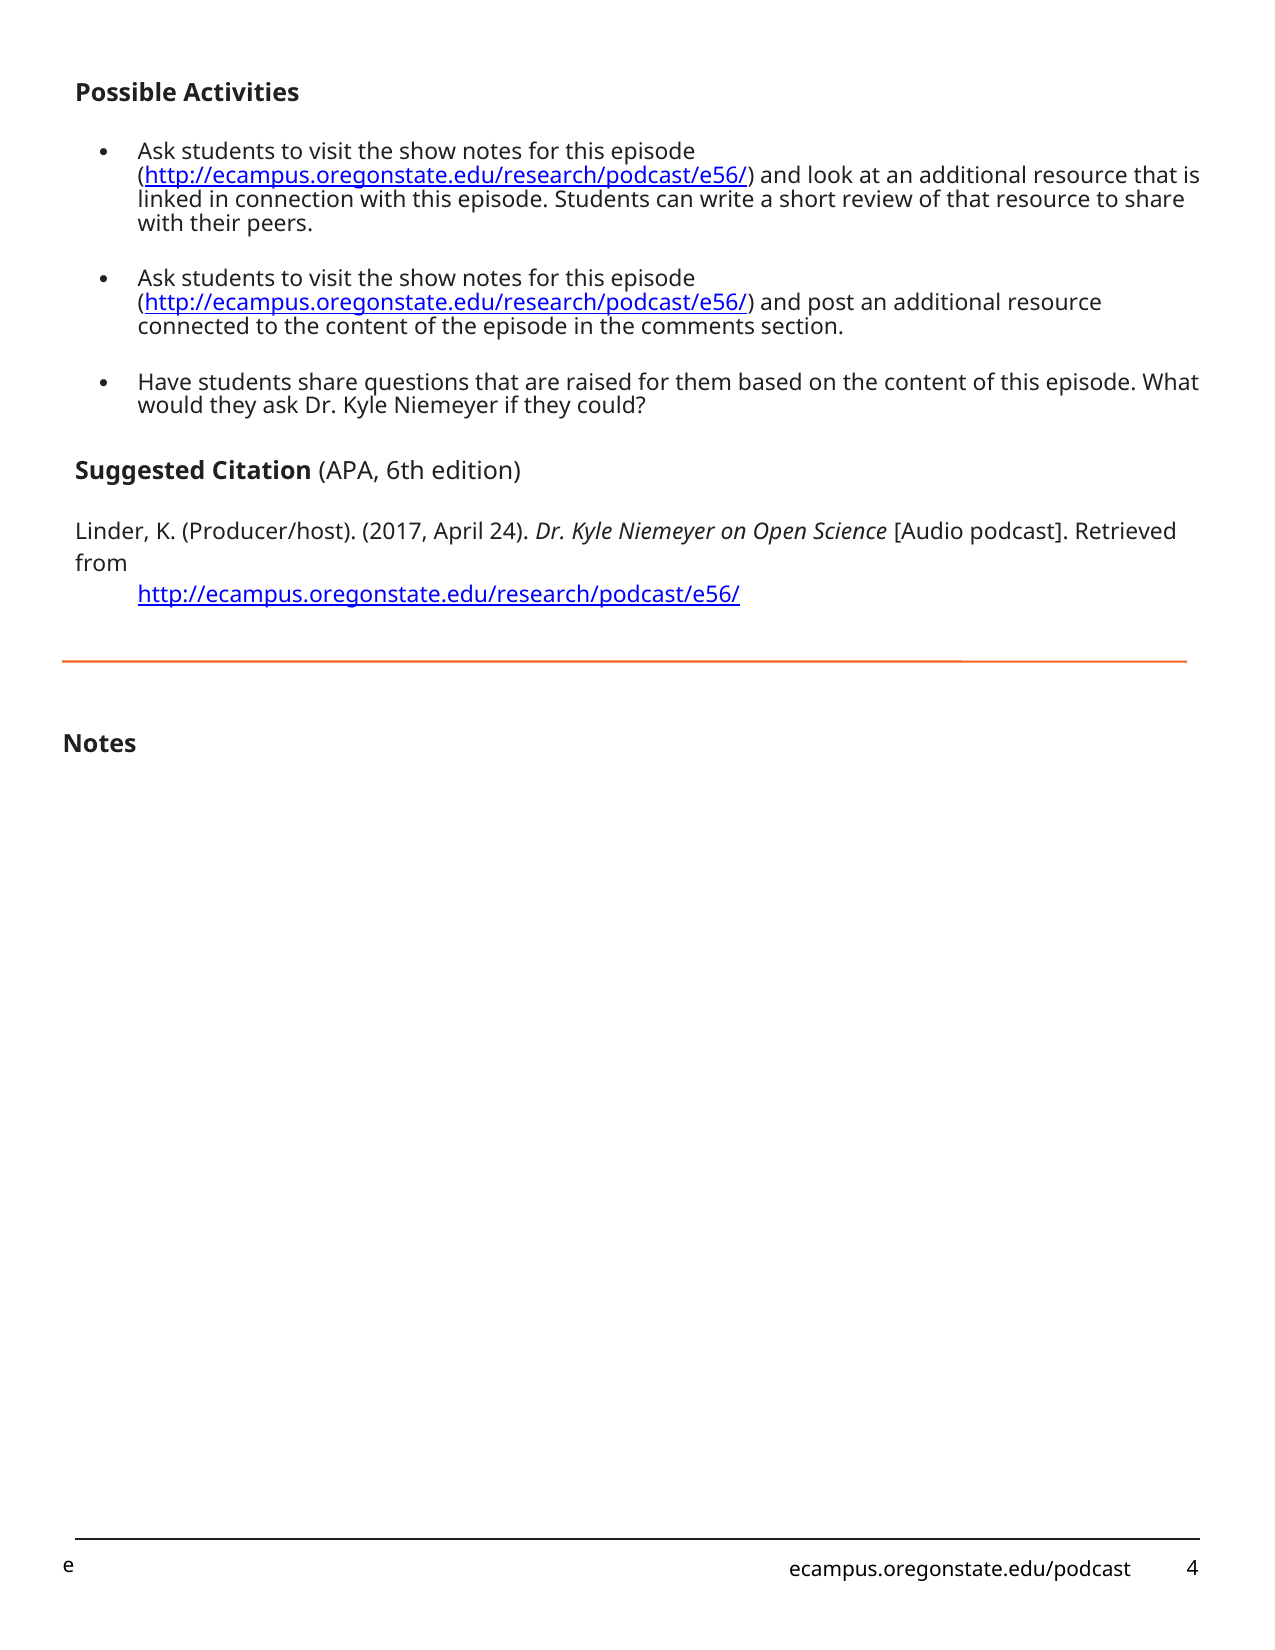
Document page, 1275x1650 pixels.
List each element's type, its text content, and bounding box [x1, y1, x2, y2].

list Have students share questions that are raised for them based on the content of this episode. What would they ask Dr. Kyle Niemeyer if they could? [100, 371, 1217, 419]
subtitle Possible Activities [62, 75, 1203, 109]
text http://ecampus.oregonstate.edu/research/podcast/e56/ [75, 578, 1217, 609]
list Ask students to visit the show notes for this episode (http://ecampus.oregonstate.edu/research/podcast/e56/) and look at an additional resource that is linked in connection with this episode. Students can write a short review of that resource to share with their peers. [100, 140, 1217, 236]
text Notes [62, 726, 1217, 760]
text Linder, K. (Producer/host). (2017, April 24). Dr. Kyle Niemeyer on Open Science [Audio podcast]. Retrieved from [75, 515, 1217, 578]
list Ask students to visit the show notes for this episode (http://ecampus.oregonstate.edu/research/podcast/e56/) and post an additional resource connected to the content of the episode in the comments section. [100, 268, 1217, 339]
subtitle Suggested Citation (APA, 6th edition) [62, 453, 1203, 487]
